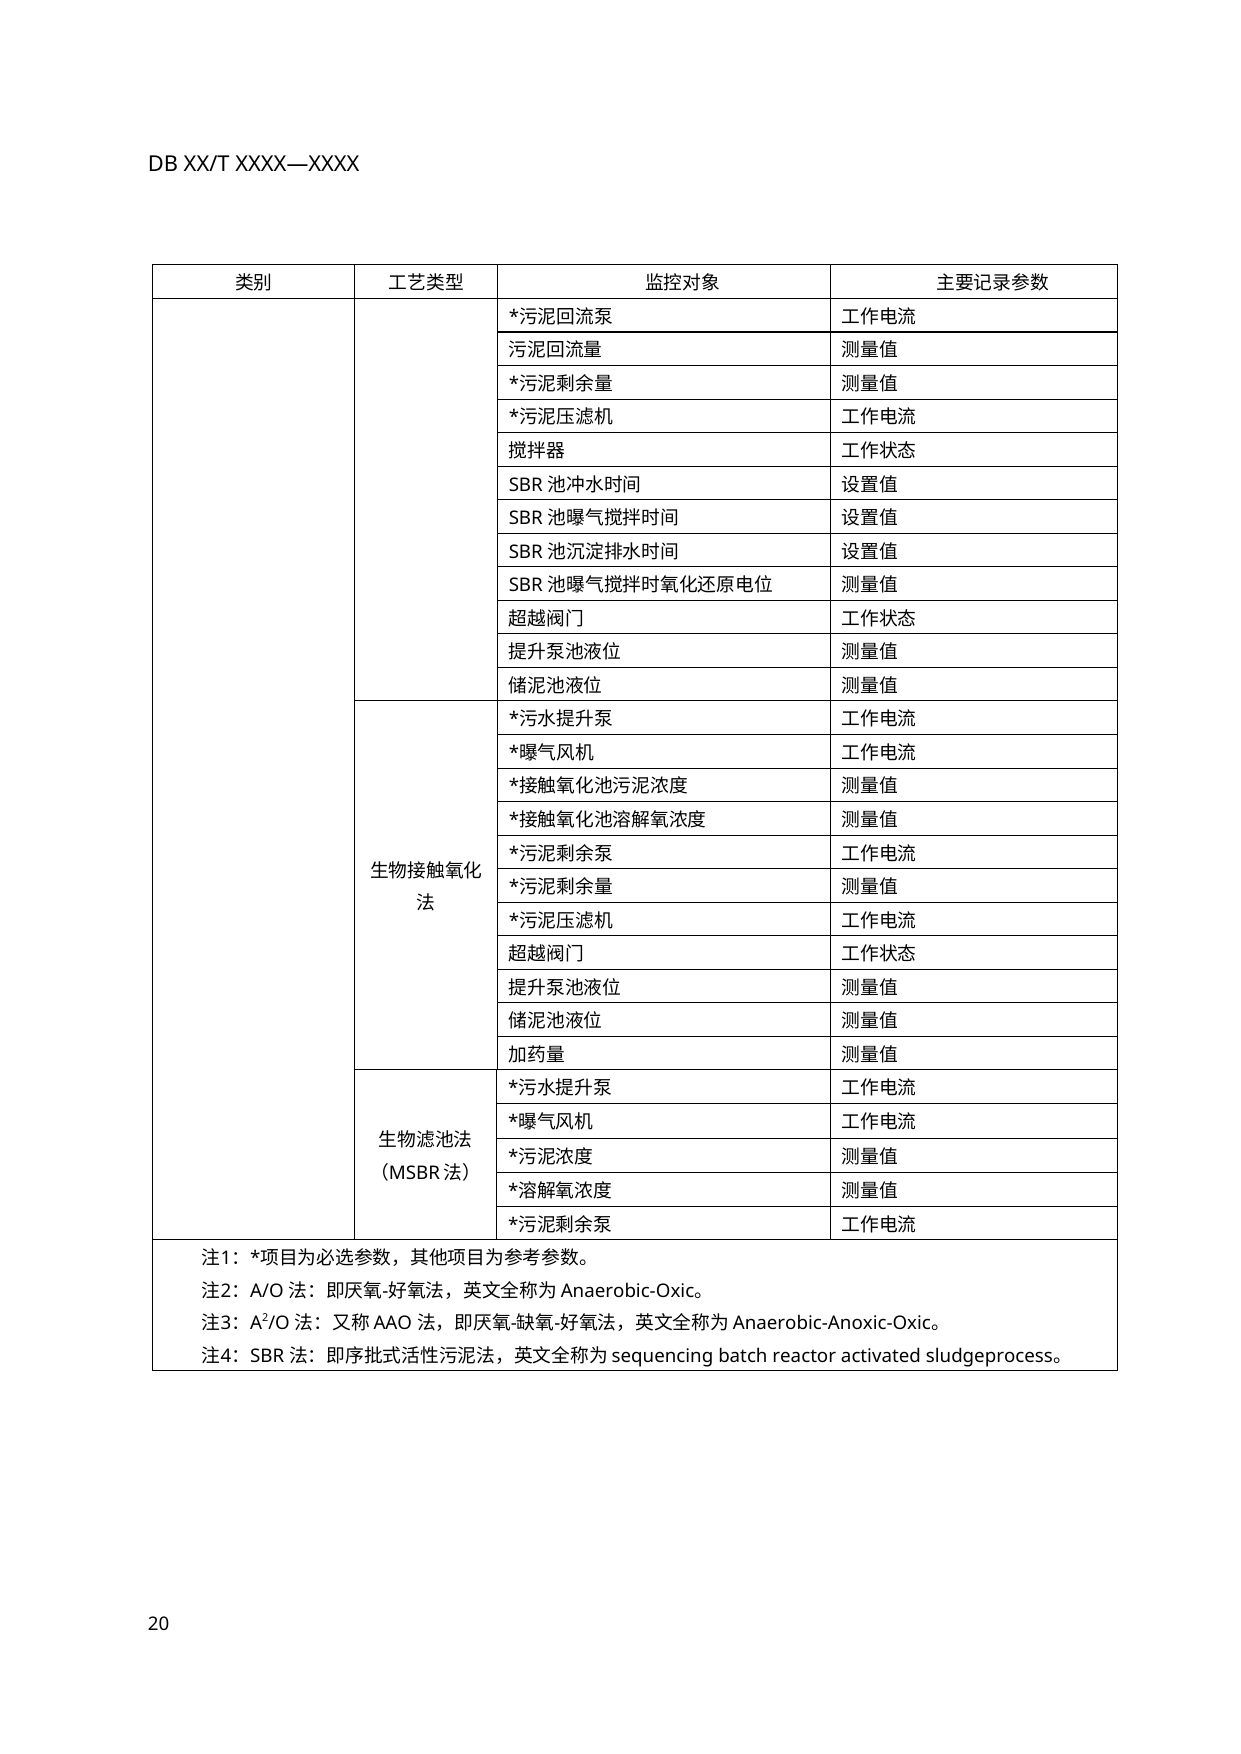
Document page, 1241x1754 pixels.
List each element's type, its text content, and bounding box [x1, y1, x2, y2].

table_cell 测量值 [831, 1037, 1117, 1069]
table_cell 储泥池液位 [498, 668, 830, 700]
table_cell 测量值 [831, 333, 1117, 365]
table_cell 测量值 [831, 802, 1117, 834]
table_cell 超越阀门 [498, 936, 830, 969]
table_cell *污泥剩余量 [498, 366, 830, 398]
table_cell 储泥池液位 [498, 1003, 830, 1036]
table_cell *污水提升泵 [497, 1070, 830, 1103]
table_cell 提升泵池液位 [498, 634, 830, 667]
table_cell *曝气风机 [497, 1104, 830, 1138]
table_cell 工作电流 [831, 299, 1117, 331]
table_cell 生物接触氧化法 [355, 701, 497, 1069]
table_cell 污泥回流量 [498, 333, 830, 365]
table_cell SBR 池曝气搅拌时氧化还原电位 [498, 567, 830, 600]
table_cell 测量值 [831, 1173, 1117, 1206]
table_cell 加药量 [498, 1037, 830, 1069]
table_cell SBR 池沉淀排水时间 [498, 534, 830, 566]
table_header 类别 [153, 265, 354, 298]
table_cell 测量值 [831, 668, 1117, 700]
table_cell *污泥剩余量 [498, 869, 830, 902]
table_cell 测量值 [831, 634, 1117, 667]
table_cell 测量值 [831, 1003, 1117, 1036]
table_cell 工作电流 [831, 701, 1117, 734]
table_cell 生物滤池法（MSBR法） [355, 1070, 496, 1239]
table_cell *污水提升泵 [498, 701, 830, 734]
table_cell 超越阀门 [498, 601, 830, 633]
table_cell *污泥剩余泵 [497, 1207, 830, 1239]
table_cell 测量值 [831, 366, 1117, 398]
table_cell SBR 池冲水时间 [498, 467, 830, 499]
table_cell 设置值 [831, 534, 1117, 566]
table_cell 工作电流 [831, 400, 1117, 432]
table_cell SBR 池曝气搅拌时间 [498, 500, 830, 533]
table_cell 设置值 [831, 500, 1117, 533]
table_cell 测量值 [831, 1139, 1117, 1172]
table_cell 工作电流 [831, 903, 1117, 935]
table_header 主要记录参数 [831, 265, 1117, 298]
table_cell *接触氧化池污泥浓度 [498, 769, 830, 801]
table_cell *污泥回流泵 [498, 299, 830, 331]
table_cell *接触氧化池溶解氧浓度 [498, 802, 830, 834]
table_cell *项目为必选参数，其他项目为参考参数。 A/O 法：即厌氧-好氧法，英文全称为Anaerobic-Oxic。 A2/O 法：又称AAO 法，即厌氧-缺氧-好氧法，英文全称为Anaerobic-Anoxic-Oxic。 SBR 法：即序批式活性污泥法，英文全称为sequencing batch reactor activated sludgeprocess。 [153, 1240, 1117, 1370]
table_cell *溶解氧浓度 [497, 1173, 830, 1206]
table_cell *污泥压滤机 [498, 400, 830, 432]
table_cell 工作电流 [831, 1070, 1117, 1103]
table_cell 工作状态 [831, 433, 1117, 466]
table_cell 工作电流 [831, 836, 1117, 868]
table_cell 设置值 [831, 467, 1117, 499]
table_cell 测量值 [831, 567, 1117, 600]
table_cell 提升泵池液位 [498, 970, 830, 1002]
table_cell 测量值 [831, 769, 1117, 801]
table_cell 工作状态 [831, 936, 1117, 969]
table_cell 工作状态 [831, 601, 1117, 633]
table_cell *曝气风机 [498, 735, 830, 767]
table_cell *污泥浓度 [497, 1139, 830, 1172]
table_cell 测量值 [831, 869, 1117, 902]
table_cell 工作电流 [831, 735, 1117, 767]
table_header 工艺类型 [355, 265, 497, 298]
table_cell 工作电流 [831, 1104, 1117, 1138]
table_cell 工作电流 [831, 1207, 1117, 1239]
table_cell *污泥剩余泵 [498, 836, 830, 868]
table_header 监控对象 [498, 265, 830, 298]
table_cell 测量值 [831, 970, 1117, 1002]
table_cell *污泥压滤机 [498, 903, 830, 935]
table_cell 搅拌器 [498, 433, 830, 466]
